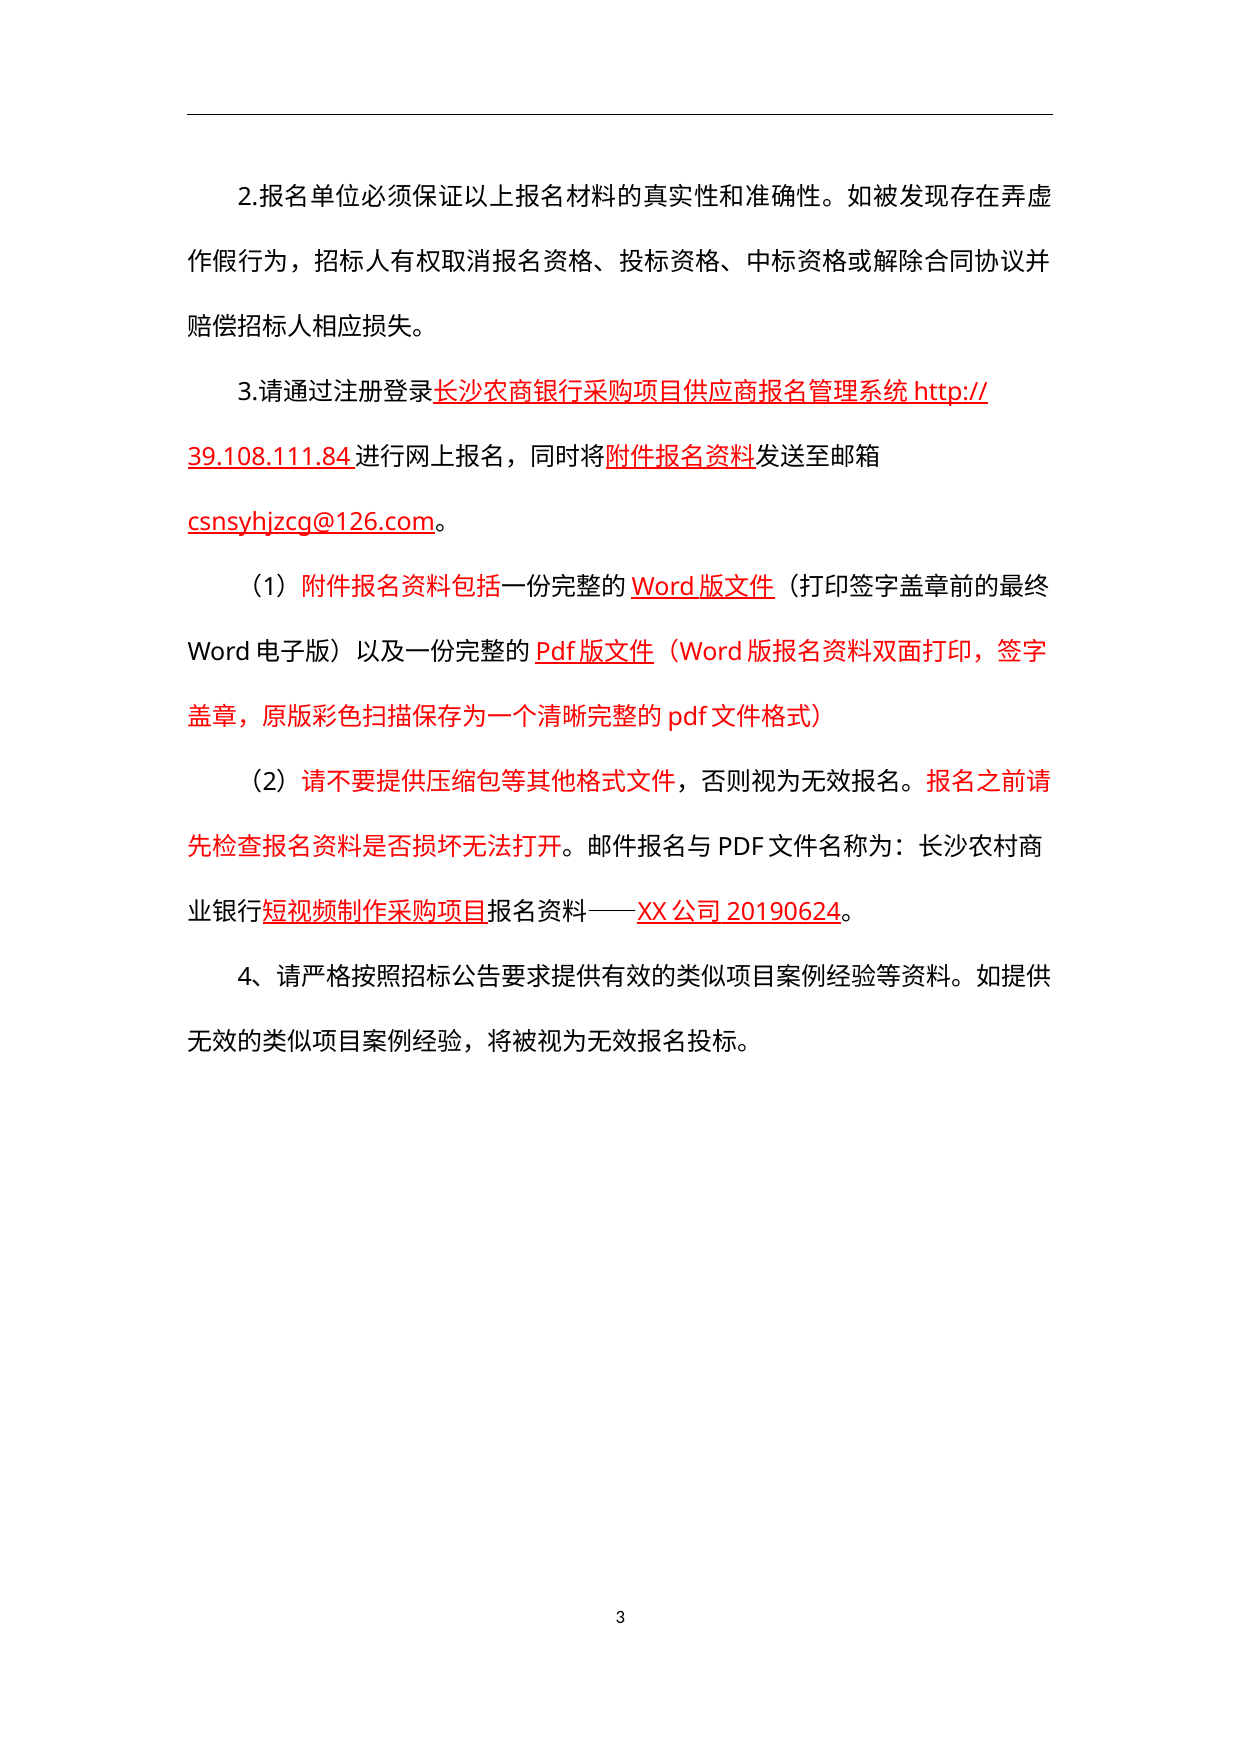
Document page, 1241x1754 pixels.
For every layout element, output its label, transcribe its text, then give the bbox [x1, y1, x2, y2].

text 3.请通过注册登录长沙农商银行采购项目供应商报名管理系统http://39.108.111.84进行网上报名，同时将附件报名资料发送至邮箱csnsyhjzcg@126.com。 [187, 357, 1053, 552]
text 2.报名单位必须保证以上报名材料的真实性和准确性。如被发现存在弄虚作假行为，招标人有权取消报名资格、投标资格、中标资格或解除合同协议并赔偿招标人相应损失。 [187, 162, 1053, 357]
text 4、请严格按照招标公告要求提供有效的类似项目案例经验等资料。如提供无效的类似项目案例经验，将被视为无效报名投标。 [187, 942, 1053, 1072]
text （2）请不要提供压缩包等其他格式文件，否则视为无效报名。报名之前请先检查报名资料是否损坏无法打开。邮件报名与PDF文件名称为：长沙农村商业银行短视频制作采购项目报名资料——XX公司20190624。 [187, 747, 1053, 942]
text （1）附件报名资料包括一份完整的Word版文件（打印签字盖章前的最终Word电子版）以及一份完整的Pdf版文件（Word版报名资料双面打印，签字盖章，原版彩色扫描保存为一个清晰完整的pdf文件格式） [187, 552, 1053, 747]
